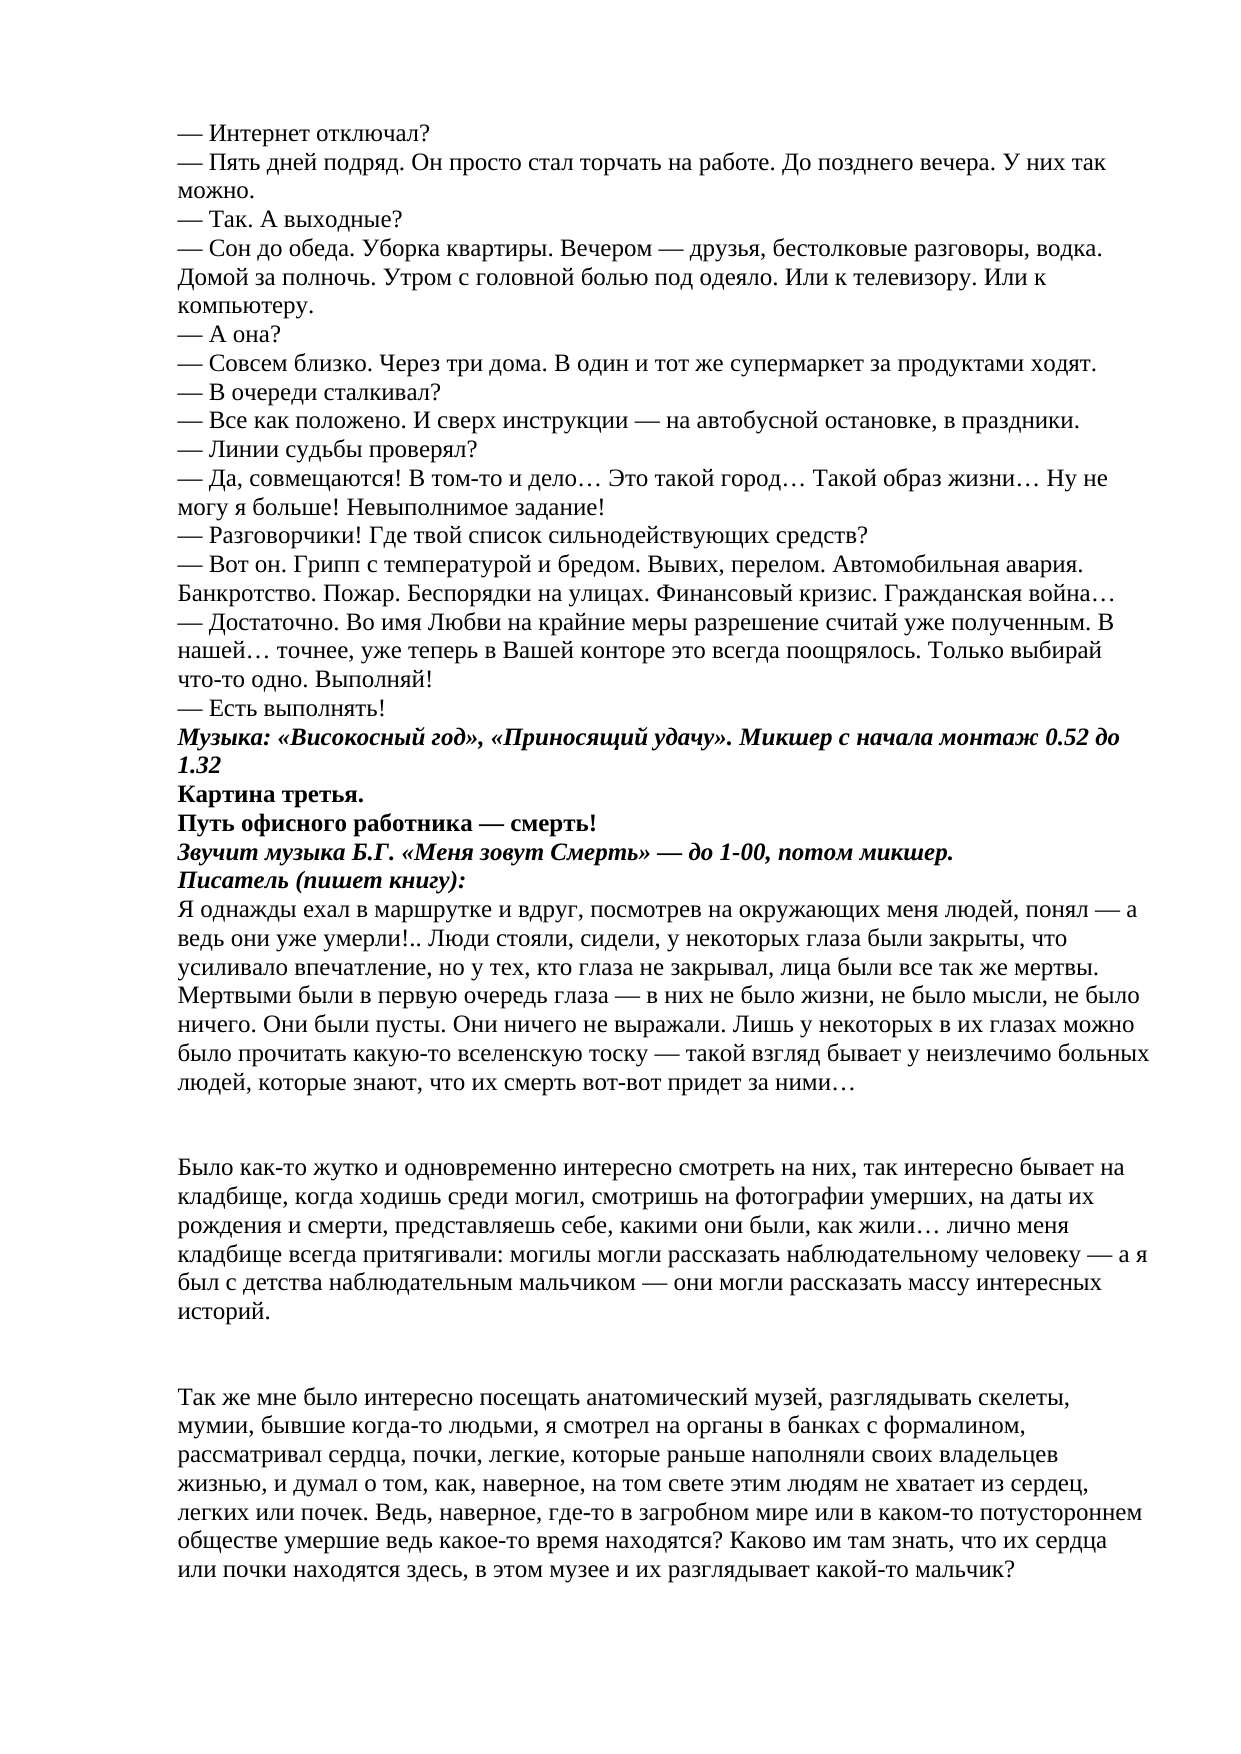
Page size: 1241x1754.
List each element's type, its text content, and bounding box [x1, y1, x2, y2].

text Картина третья. [177, 779, 1152, 808]
text — Вот он. Грипп с температурой и бредом. Вывих, перелом. Автомобильная авария. Банкротство. Пожар. Беспорядки на улицах. Финансовый кризис. Гражданская война… [177, 549, 1152, 607]
text Было как-то жутко и одновременно интересно смотреть на них, так интересно бывает на кладбище, когда ходишь среди могил, смотришь на фотографии умерших, на даты их рождения и смерти, представляешь себе, какими они были, как жили… лично меня кладбище всегда притягивали: могилы могли рассказать наблюдательному человеку — а я был с детства наблюдательным мальчиком — они могли рассказать массу интересных историй. [177, 1152, 1152, 1325]
text — Да, совмещаются! В том-то и дело… Это такой город… Такой образ жизни… Ну не могу я больше! Невыполнимое задание! [177, 463, 1152, 521]
text Писатель (пишет книгу): [177, 866, 1152, 894]
text — В очереди сталкивал? [177, 377, 1152, 406]
text Путь офисного работника — смерть! [177, 808, 1152, 837]
text Музыка: «Високосный год», «Приносящий удачу». Микшер с начала монтаж 0.52 до 1.32 [177, 722, 1152, 779]
text Звучит музыка Б.Г. «Меня зовут Смерть» — до 1-00, потом микшер. [177, 837, 1152, 866]
text — Есть выполнять! [177, 693, 1152, 722]
text — Все как положено. И сверх инструкции — на автобусной остановке, в праздники. [177, 406, 1152, 434]
text — Достаточно. Во имя Любви на крайние меры разрешение считай уже полученным. В нашей… точнее, уже теперь в Вашей конторе это всегда поощрялось. Только выбирай что-то одно. Выполняй! [177, 607, 1152, 693]
text Так же мне было интересно посещать анатомический музей, разглядывать скелеты, мумии, бывшие когда-то людьми, я смотрел на органы в банках с формалином, рассматривал сердца, почки, легкие, которые раньше наполняли своих владельцев жизнью, и думал о том, как, наверное, на том свете этим людям не хватает из сердец, легких или почек. Ведь, наверное, где-то в загробном мире или в каком-то потустороннем обществе умершие ведь какое-то время находятся? Каково им там знать, что их сердца или почки находятся здесь, в этом музее и их разглядывает какой-то мальчик? [177, 1382, 1152, 1583]
text — Интернет отключал? [177, 118, 1152, 147]
text — Пять дней подряд. Он просто стал торчать на работе. До позднего вечера. У них так можно. [177, 147, 1152, 204]
text Я однажды ехал в маршрутке и вдруг, посмотрев на окружающих меня людей, понял — а ведь они уже умерли!.. Люди стояли, сидели, у некоторых глаза были закрыты, что усиливало впечатление, но у тех, кто глаза не закрывал, лица были все так же мертвы. Мертвыми были в первую очередь глаза — в них не было жизни, не было мысли, не было ничего. Они были пусты. Они ничего не выражали. Лишь у некоторых в их глазах можно было прочитать какую-то вселенскую тоску — такой взгляд бывает у неизлечимо больных людей, которые знают, что их смерть вот-вот придет за ними… [177, 894, 1152, 1096]
text — Сон до обеда. Уборка квартиры. Вечером — друзья, бестолковые разговоры, водка. Домой за полночь. Утром с головной болью под одеяло. Или к телевизору. Или к компьютеру. [177, 233, 1152, 319]
text — Так. А выходные? [177, 204, 1152, 233]
text — Разговорчики! Где твой список сильнодействующих средств? [177, 521, 1152, 549]
text — Совсем близко. Через три дома. В один и тот же супермаркет за продуктами ходят. [177, 348, 1152, 377]
text — А она? [177, 319, 1152, 348]
text — Линии судьбы проверял? [177, 434, 1152, 463]
